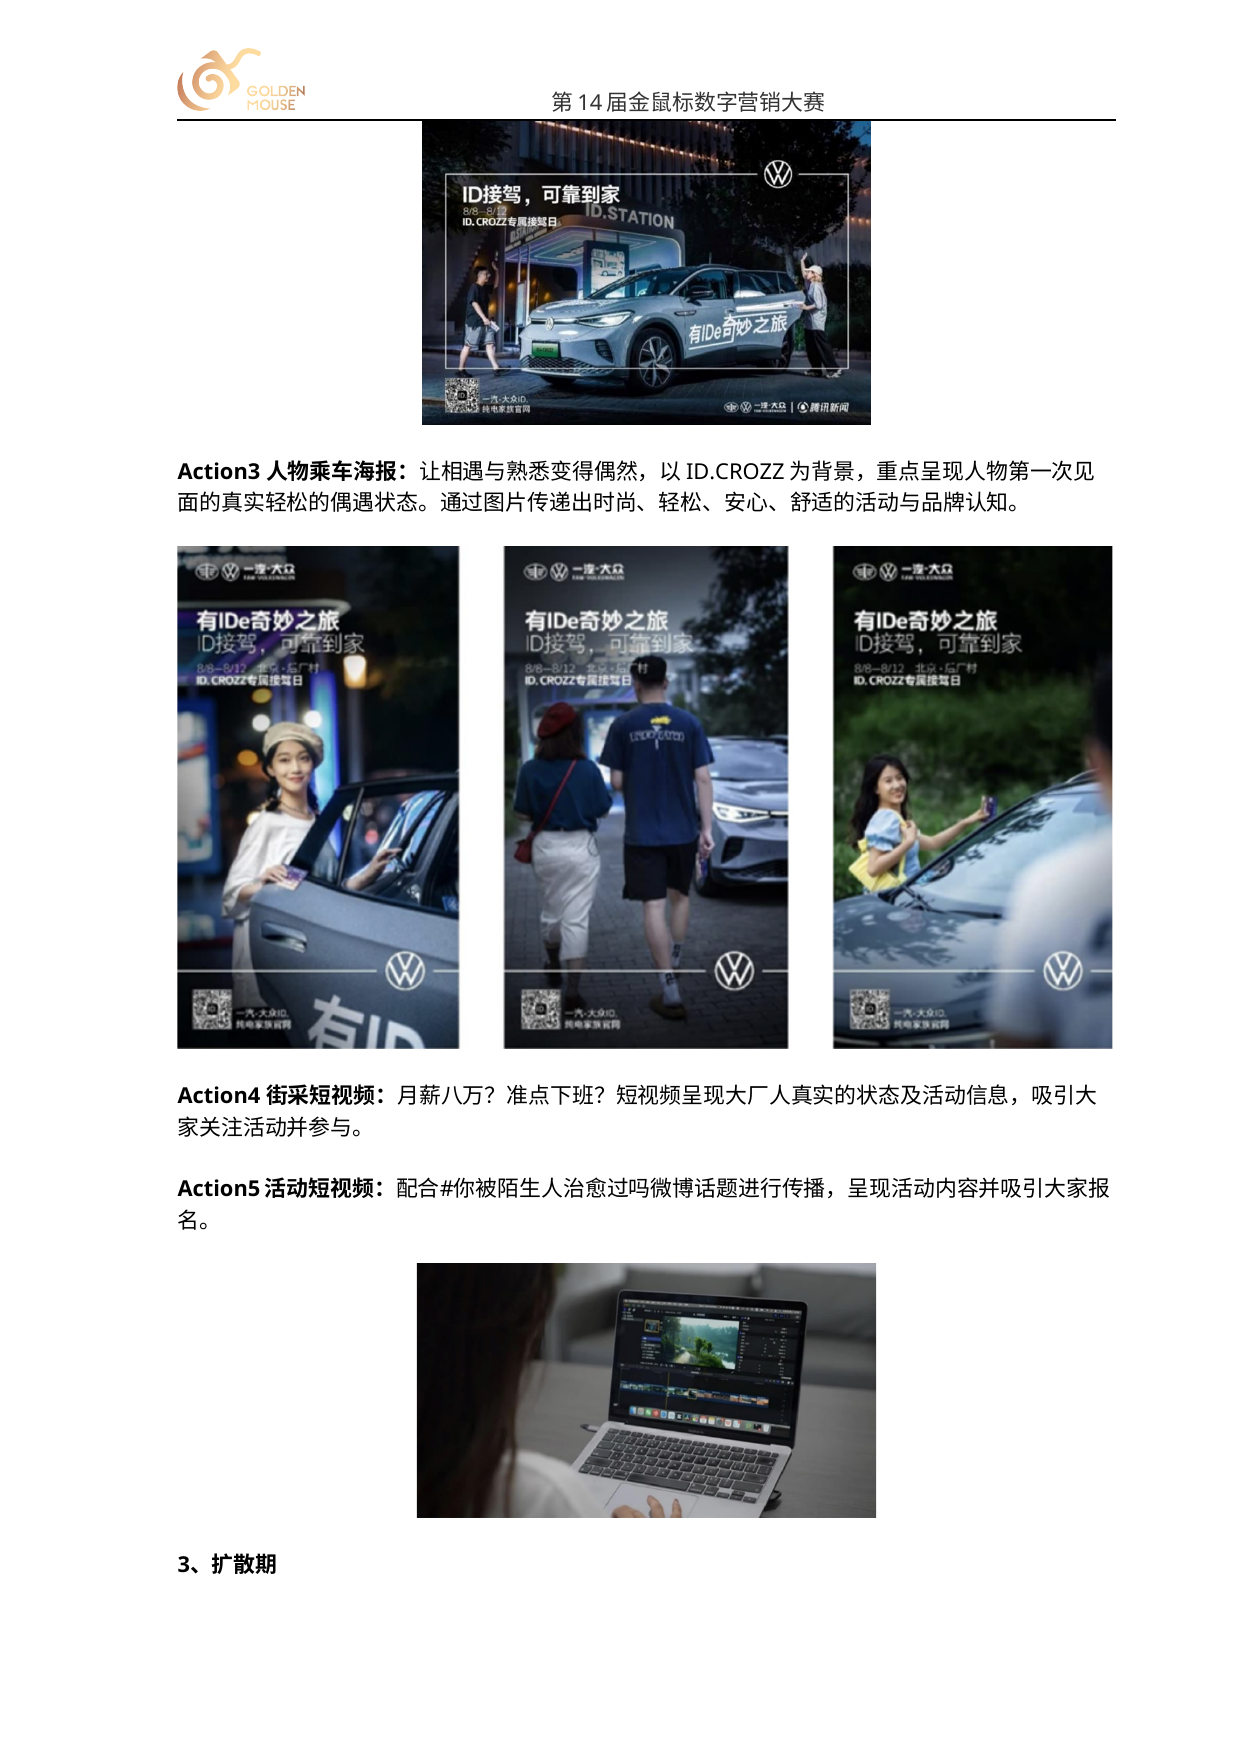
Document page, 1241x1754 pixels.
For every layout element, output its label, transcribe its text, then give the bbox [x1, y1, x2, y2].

text Action5活动短视频：配合#你被陌生人治愈过吗微博话题进行传播，呈现活动内容并吸引大家报名。 [177, 1171, 1116, 1234]
picture [177, 48, 305, 111]
text Action3 人物乘车海报：让相遇与熟悉变得偶然，以ID.CROZZ为背景，重点呈现人物第一次见面的真实轻松的偶遇状态。通过图片传递出时尚、轻松、安心、舒适的活动与品牌认知。 [177, 454, 1116, 517]
text 3、扩散期 [177, 1547, 1116, 1579]
picture [177, 546, 1113, 1049]
text Action4 街采短视频：月薪八万？准点下班？短视频呈现大厂人真实的状态及活动信息，吸引大家关注活动并参与。 [177, 1078, 1116, 1142]
picture [422, 121, 871, 425]
picture [416, 1263, 877, 1518]
